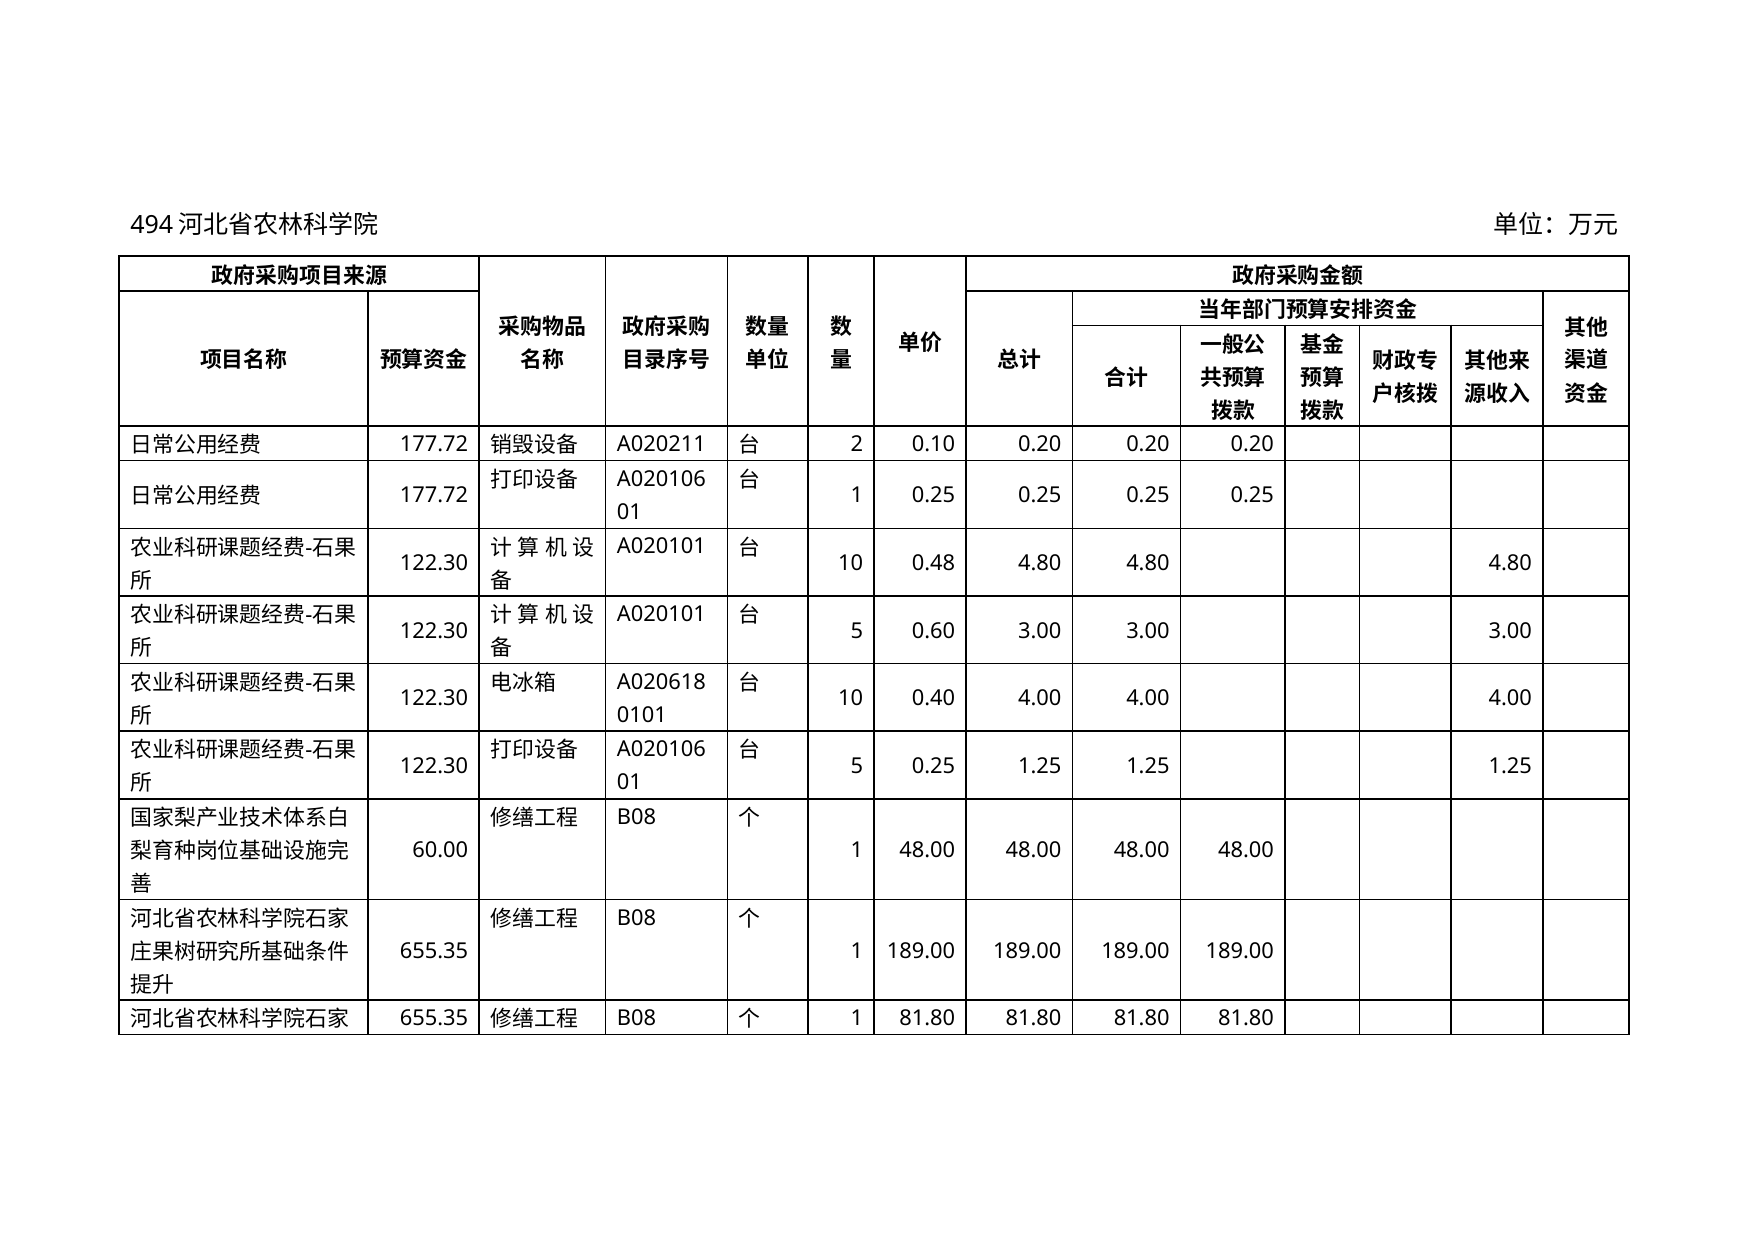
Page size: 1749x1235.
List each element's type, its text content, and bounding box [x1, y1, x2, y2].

table_cell 189.00 [1073, 900, 1180, 999]
table_cell A0206180101 [606, 664, 727, 730]
table_cell 0.10 [875, 427, 965, 460]
table_cell [1544, 427, 1628, 460]
table_cell 81.80 [1073, 1001, 1180, 1034]
table_cell 预算资金 [369, 292, 478, 425]
table_cell 一般公共预算拨款 [1181, 326, 1284, 425]
table_cell 10 [809, 664, 873, 730]
table_cell 81.80 [1181, 1001, 1284, 1034]
table_cell 销毁设备 [480, 427, 605, 460]
table_cell [1286, 664, 1359, 730]
table_cell 电冰箱 [480, 664, 605, 730]
table_cell 122.30 [369, 664, 478, 730]
table_cell [1360, 732, 1450, 798]
table_cell 项目名称 [120, 292, 367, 425]
table_cell 4.00 [1452, 664, 1542, 730]
table_cell 计算机设备 [480, 597, 605, 663]
table_cell 台 [728, 732, 807, 798]
table_cell 1.25 [1073, 732, 1180, 798]
table_cell A020101 [606, 529, 727, 595]
table_cell A02010601 [606, 461, 727, 527]
table_cell 合计 [1073, 326, 1180, 425]
table_cell 个 [728, 800, 807, 898]
table_cell 农业科研课题经费-石果所 [120, 664, 367, 730]
table_cell [1544, 900, 1628, 999]
table_cell 其他来源收入 [1452, 326, 1542, 425]
table_cell 4.00 [1073, 664, 1180, 730]
table_cell 0.60 [875, 597, 965, 663]
table_cell 1.25 [1452, 732, 1542, 798]
table_cell 打印设备 [480, 461, 605, 527]
table_cell 0.25 [875, 461, 965, 527]
table_cell 10 [809, 529, 873, 595]
table_cell 60.00 [369, 800, 478, 898]
table_cell [1544, 732, 1628, 798]
table_cell 总计 [967, 292, 1072, 425]
table_cell 122.30 [369, 529, 478, 595]
table_cell [1544, 1001, 1628, 1034]
table_cell 河北省农林科学院石家庄果树研究所基础条件提升 [120, 1001, 367, 1034]
table_cell [1360, 1001, 1450, 1034]
table_cell [1452, 900, 1542, 999]
table_cell 189.00 [875, 900, 965, 999]
table_cell 河北省农林科学院石家庄果树研究所基础条件提升 [120, 900, 367, 999]
table_cell 台 [728, 529, 807, 595]
table_cell [1360, 664, 1450, 730]
table_cell 5 [809, 732, 873, 798]
table_cell 农业科研课题经费-石果所 [120, 597, 367, 663]
table_cell 4.00 [967, 664, 1072, 730]
table_cell A020211 [606, 427, 727, 460]
table_cell 1 [809, 1001, 873, 1034]
table_cell [1181, 664, 1284, 730]
table_cell 177.72 [369, 427, 478, 460]
table_cell 台 [728, 597, 807, 663]
table_cell 其他渠道资金 [1544, 292, 1628, 425]
table_cell 政府采购项目来源 [120, 257, 478, 290]
table_cell 81.80 [967, 1001, 1072, 1034]
table_cell 1 [809, 800, 873, 898]
table_cell 台 [728, 461, 807, 527]
table_cell 189.00 [967, 900, 1072, 999]
table_cell [1286, 529, 1359, 595]
table_cell B08 [606, 1001, 727, 1034]
table_cell 0.25 [875, 732, 965, 798]
table_cell 计算机设备 [480, 529, 605, 595]
table_cell 0.20 [1181, 427, 1284, 460]
table_cell 3.00 [967, 597, 1072, 663]
table_cell [1286, 1001, 1359, 1034]
table_cell 81.80 [875, 1001, 965, 1034]
table_cell A02010601 [606, 732, 727, 798]
table_cell 3.00 [1452, 597, 1542, 663]
table_cell 农业科研课题经费-石果所 [120, 529, 367, 595]
table_cell [1286, 900, 1359, 999]
table_cell 3.00 [1073, 597, 1180, 663]
table_cell [1544, 461, 1628, 527]
table_cell [1360, 900, 1450, 999]
table_cell 122.30 [369, 597, 478, 663]
table_cell [1452, 427, 1542, 460]
table_cell 打印设备 [480, 732, 605, 798]
table_cell 4.80 [1452, 529, 1542, 595]
table_cell 财政专户核拨 [1360, 326, 1450, 425]
table_header 单位：万元 [967, 190, 1628, 255]
table_cell [1544, 529, 1628, 595]
table_cell 4.80 [1073, 529, 1180, 595]
table_header 494河北省农林科学院 [120, 190, 965, 255]
table_cell 采购物品名称 [480, 257, 605, 425]
table_cell B08 [606, 900, 727, 999]
table_cell 48.00 [1073, 800, 1180, 898]
table_cell [1544, 664, 1628, 730]
table_cell 0.20 [967, 427, 1072, 460]
table_cell 1 [809, 461, 873, 527]
table_cell 数量 [809, 257, 873, 425]
table_cell 政府采购目录序号 [606, 257, 727, 425]
table_cell 当年部门预算安排资金 [1073, 292, 1542, 324]
table_cell B08 [606, 800, 727, 898]
table_cell 个 [728, 1001, 807, 1034]
table_cell 122.30 [369, 732, 478, 798]
table_cell 台 [728, 427, 807, 460]
table_cell [1360, 529, 1450, 595]
table_cell 4.80 [967, 529, 1072, 595]
table_cell 农业科研课题经费-石果所 [120, 732, 367, 798]
table_cell 数量 单位 [728, 257, 807, 425]
table_cell 0.40 [875, 664, 965, 730]
table_cell 0.20 [1073, 427, 1180, 460]
table_cell 0.25 [1073, 461, 1180, 527]
table_cell 日常公用经费 [120, 427, 367, 460]
table_cell 177.72 [369, 461, 478, 527]
table_cell 0.25 [967, 461, 1072, 527]
table_cell [1360, 597, 1450, 663]
table_cell [1181, 529, 1284, 595]
table_cell 655.35 [369, 900, 478, 999]
table_cell 国家梨产业技术体系白梨育种岗位基础设施完善 [120, 800, 367, 898]
table_cell 48.00 [967, 800, 1072, 898]
table_cell 台 [728, 664, 807, 730]
table_cell 政府采购金额 [967, 257, 1628, 290]
table_cell 1 [809, 900, 873, 999]
table_cell [1360, 427, 1450, 460]
table_cell 个 [728, 900, 807, 999]
table_cell 0.48 [875, 529, 965, 595]
table_cell [1452, 800, 1542, 898]
table_cell 655.35 [369, 1001, 478, 1034]
table_cell [1360, 800, 1450, 898]
table_cell A020101 [606, 597, 727, 663]
table_cell 基金预算拨款 [1286, 326, 1359, 425]
table_cell [1286, 427, 1359, 460]
table_cell 修缮工程 [480, 900, 605, 999]
table_cell [1286, 461, 1359, 527]
table_cell 189.00 [1181, 900, 1284, 999]
table_cell [1544, 800, 1628, 898]
table_cell [1286, 597, 1359, 663]
table_cell 1.25 [967, 732, 1072, 798]
table_cell 48.00 [1181, 800, 1284, 898]
table_cell 日常公用经费 [120, 461, 367, 527]
table_cell 5 [809, 597, 873, 663]
table_cell [1360, 461, 1450, 527]
table_cell [1452, 1001, 1542, 1034]
table_cell [1181, 597, 1284, 663]
table_cell [1452, 461, 1542, 527]
table_cell 2 [809, 427, 873, 460]
table_cell 0.25 [1181, 461, 1284, 527]
table_cell [1544, 597, 1628, 663]
table_cell 修缮工程 [480, 1001, 605, 1034]
table_cell 修缮工程 [480, 800, 605, 898]
table_cell 单价 [875, 257, 965, 425]
table_cell [1286, 732, 1359, 798]
table_cell [1286, 800, 1359, 898]
table_cell 48.00 [875, 800, 965, 898]
table_cell [1181, 732, 1284, 798]
